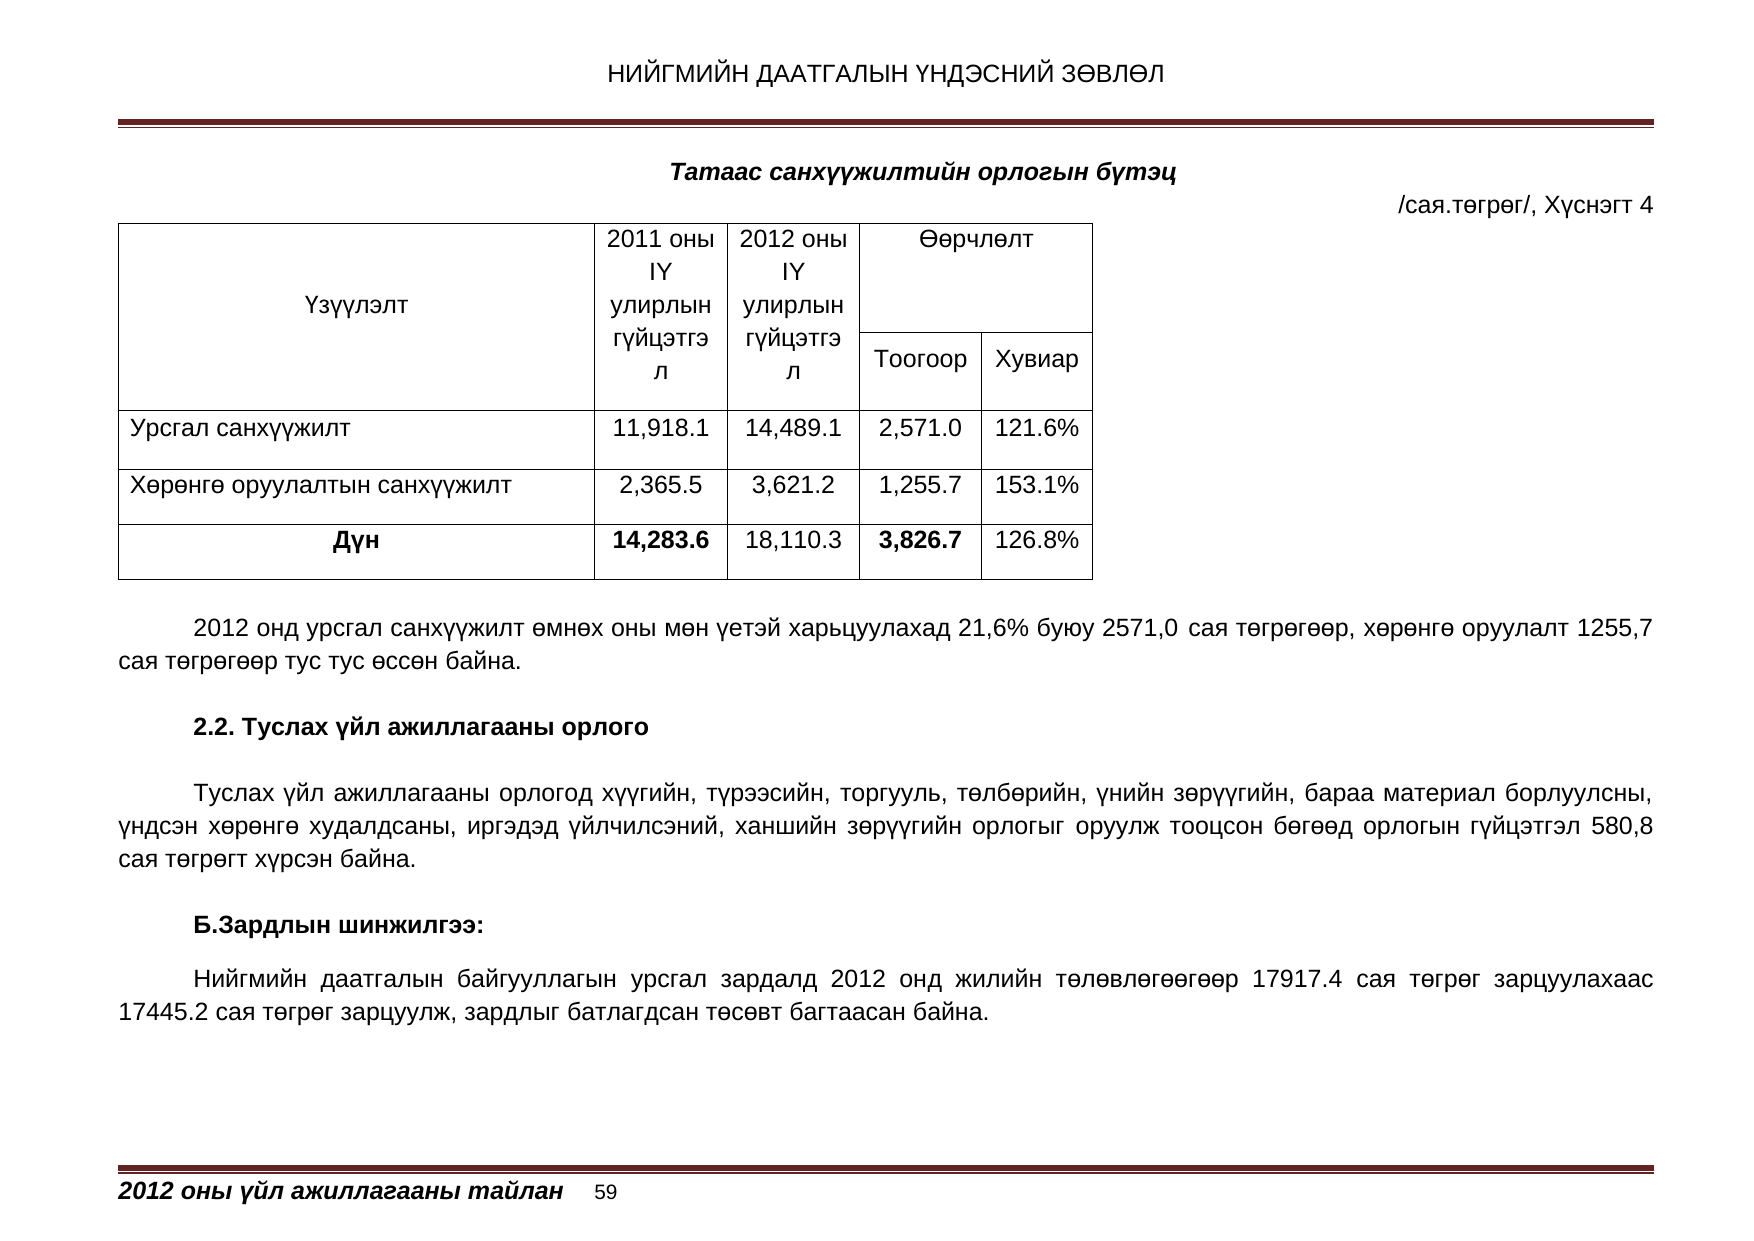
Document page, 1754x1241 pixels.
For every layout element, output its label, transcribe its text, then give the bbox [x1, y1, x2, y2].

table_cell 14,283.6 [595, 525, 727, 579]
table_cell Хувиар [982, 333, 1092, 410]
table_cell 126.8% [982, 525, 1092, 579]
table_cell 3,826.7 [860, 525, 981, 579]
table_header 2012 оны IY улирлын гүйцэтгэл [728, 224, 859, 410]
list Татаас санхүүжилтийн орлогын бүтэц [118, 157, 1654, 186]
table_cell Дүн [119, 525, 594, 579]
table_cell Урсгал санхүүжилт [119, 411, 594, 469]
table_cell Тоогоор [860, 333, 981, 410]
table_cell 18,110.3 [728, 525, 859, 579]
table_cell 3,621.2 [728, 470, 859, 524]
table_cell 2,365.5 [595, 470, 727, 524]
list 2.2. Туслах үйл ажиллагааны орлого [118, 712, 1654, 741]
list 2012 онд урсгал санхүүжилт өмнөх оны мөн үетэй харьцуулахад 21,6% буюу 2571,0 сая төгрөгөөр, хөрөнгө оруулалт 1255,7 сая төгрөгөөр тус тус өссөн байна. [118, 613, 1654, 675]
table_header Үзүүлэлт [119, 224, 594, 410]
list Б.Зардлын шинжилгээ: [118, 910, 1654, 939]
table_cell 14,489.1 [728, 411, 859, 469]
table_cell 121.6% [982, 411, 1092, 469]
text Нийгмийн даатгалын байгууллагын урсгал зардалд 2012 онд жилийн төлөвлөгөөгөөр 17917.4 сая төгрөг зарцуулахаас 17445.2 сая төгрөг зарцуулж, зардлыг батлагдсан төсөвт багтаасан байна. [118, 964, 1654, 1026]
table_cell 153.1% [982, 470, 1092, 524]
table_header 2011 оны IY улирлын гүйцэтгэл [595, 224, 727, 410]
table_cell 11,918.1 [595, 411, 727, 469]
list Туслах үйл ажиллагааны орлогод хүүгийн, түрээсийн, торгууль, төлбөрийн, үнийн зөрүүгийн, бараа материал борлуулсны, үндсэн хөрөнгө худалдсаны, иргэдэд үйлчилсэний, ханшийн зөрүүгийн орлогыг оруулж тооцсон бөгөөд орлогын гүйцэтгэл 580,8 сая төгрөгт хүрсэн байна. [118, 778, 1654, 873]
table_cell 1,255.7 [860, 470, 981, 524]
table_cell 2,571.0 [860, 411, 981, 469]
table_header Өөрчлөлт [860, 224, 1092, 332]
list /сая.төгрөг/, Хүснэгт 4 [118, 190, 1654, 218]
table_cell Хөрөнгө оруулалтын санхүүжилт [119, 470, 594, 524]
